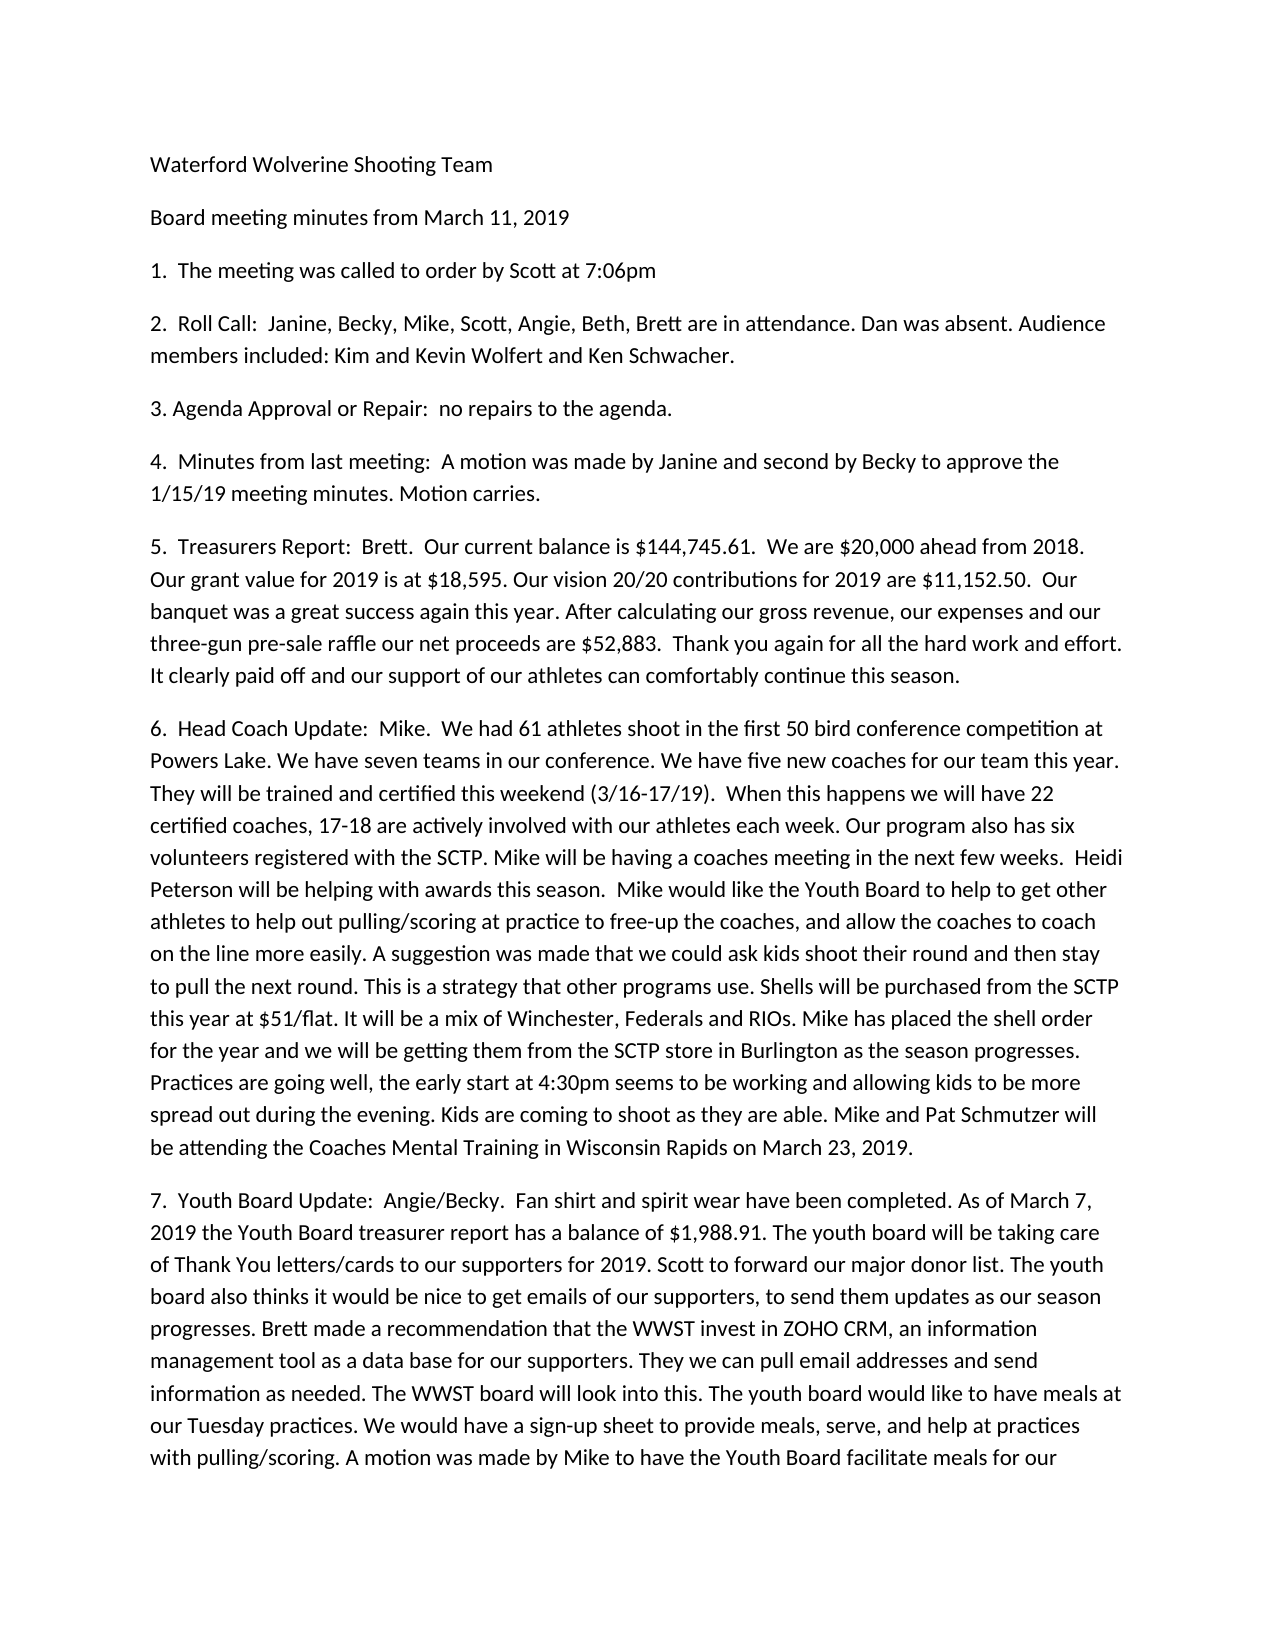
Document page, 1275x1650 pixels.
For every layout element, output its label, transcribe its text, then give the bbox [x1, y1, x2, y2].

text Waterford Wolverine Shooting Team [150, 150, 1125, 178]
text 3. Agenda Approval or Repair: no repairs to the agenda. [150, 394, 1125, 422]
text 5. Treasurers Report: Brett. Our current balance is $144,745.61. We are $20,000 ahead from 2018. Our grant value for 2019 is at $18,595. Our vision 20/20 contributions for 2019 are $11,152.50. Our banquet was a great success again this year. After calculating our gross revenue, our expenses and our three-gun pre-sale raffle our net proceeds are $52,883. Thank you again for all the hard work and effort. It clearly paid off and our support of our athletes can comfortably continue this season. [150, 532, 1125, 689]
text 6. Head Coach Update: Mike. We had 61 athletes shoot in the first 50 bird conference competition at Powers Lake. We have seven teams in our conference. We have five new coaches for our team this year. They will be trained and certified this weekend (3/16-17/19). When this happens we will have 22 certified coaches, 17-18 are actively involved with our athletes each week. Our program also has six volunteers registered with the SCTP. Mike will be having a coaches meeting in the next few weeks. Heidi Peterson will be helping with awards this season. Mike would like the Youth Board to help to get other athletes to help out pulling/scoring at practice to free-up the coaches, and allow the coaches to coach on the line more easily. A suggestion was made that we could ask kids shoot their round and then stay to pull the next round. This is a strategy that other programs use. Shells will be purchased from the SCTP this year at $51/flat. It will be a mix of Winchester, Federals and RIOs. Mike has placed the shell order for the year and we will be getting them from the SCTP store in Burlington as the season progresses. Practices are going well, the early start at 4:30pm seems to be working and allowing kids to be more spread out during the evening. Kids are coming to shoot as they are able. Mike and Pat Schmutzer will be attending the Coaches Mental Training in Wisconsin Rapids on March 23, 2019. [150, 714, 1125, 1161]
text 2. Roll Call: Janine, Becky, Mike, Scott, Angie, Beth, Brett are in attendance. Dan was absent. Audience members included: Kim and Kevin Wolfert and Ken Schwacher. [150, 309, 1125, 369]
text Board meeting minutes from March 11, 2019 [150, 203, 1125, 231]
text 1. The meeting was called to order by Scott at 7:06pm [150, 256, 1125, 284]
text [150, 1186, 1125, 1471]
text 4. Minutes from last meeting: A motion was made by Janine and second by Becky to approve the 1/15/19 meeting minutes. Motion carries. [150, 447, 1125, 507]
